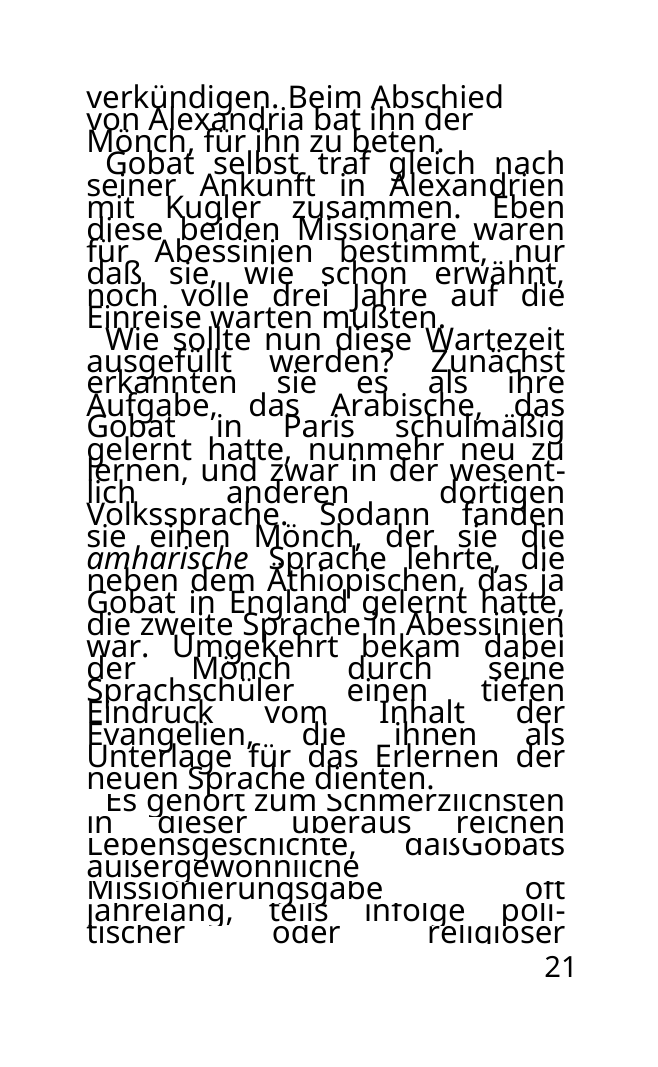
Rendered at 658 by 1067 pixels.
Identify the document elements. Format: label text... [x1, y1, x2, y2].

text Es gehört zum Schmerzlichsten in dieser überaus reichen Lebensgeschichte, daßGobats außergewöhnliche Missionierungsgabe oft jahrelang, teils infolge politischer oder religiöser Schwierigkeiten, teils wegen seiner häufigen Krankheiten, brachliegen mußte. [86, 794, 566, 944]
text 21 [544, 954, 577, 983]
text Gobat selbst traf gleich nach seiner Ankunft in Alexandrien mit Kugler zusammen. Eben diese beiden Missionare waren für Abessinien bestimmt, nur daß sie, wie schon erwähnt, noch volle drei Jahre auf die Einreise warten mußten. [86, 157, 566, 332]
text verkündigen. Beim Abschied von Alexandria bat ihn der Mönch, für ihn zu beten. [86, 91, 566, 157]
text Wie sollte nun diese Wartezeit ausgefüllt werden? Zunächst erkannten sie es als ihre Aufgabe, das Arabische, das Gobat in Paris schulmäßig gelernt hatte, nunmehr neu zu lernen, und zwar in der wesentlich anderen dortigen Volkssprache. Sodann fanden sie einen Mönch, der sie die amharische Sprache lehrte, die neben dem Äthiopischen, das ja Gobat in England gelernt hatte, die zweite Sprache in Abessinien war. Umgekehrt bekam dabei der Mönch durch seine Sprachschüler einen tiefen Eindruck vom Inhalt der Evangelien, die ihnen als Unterlage für das Erlernen der neuen Sprache dienten. [86, 332, 566, 794]
